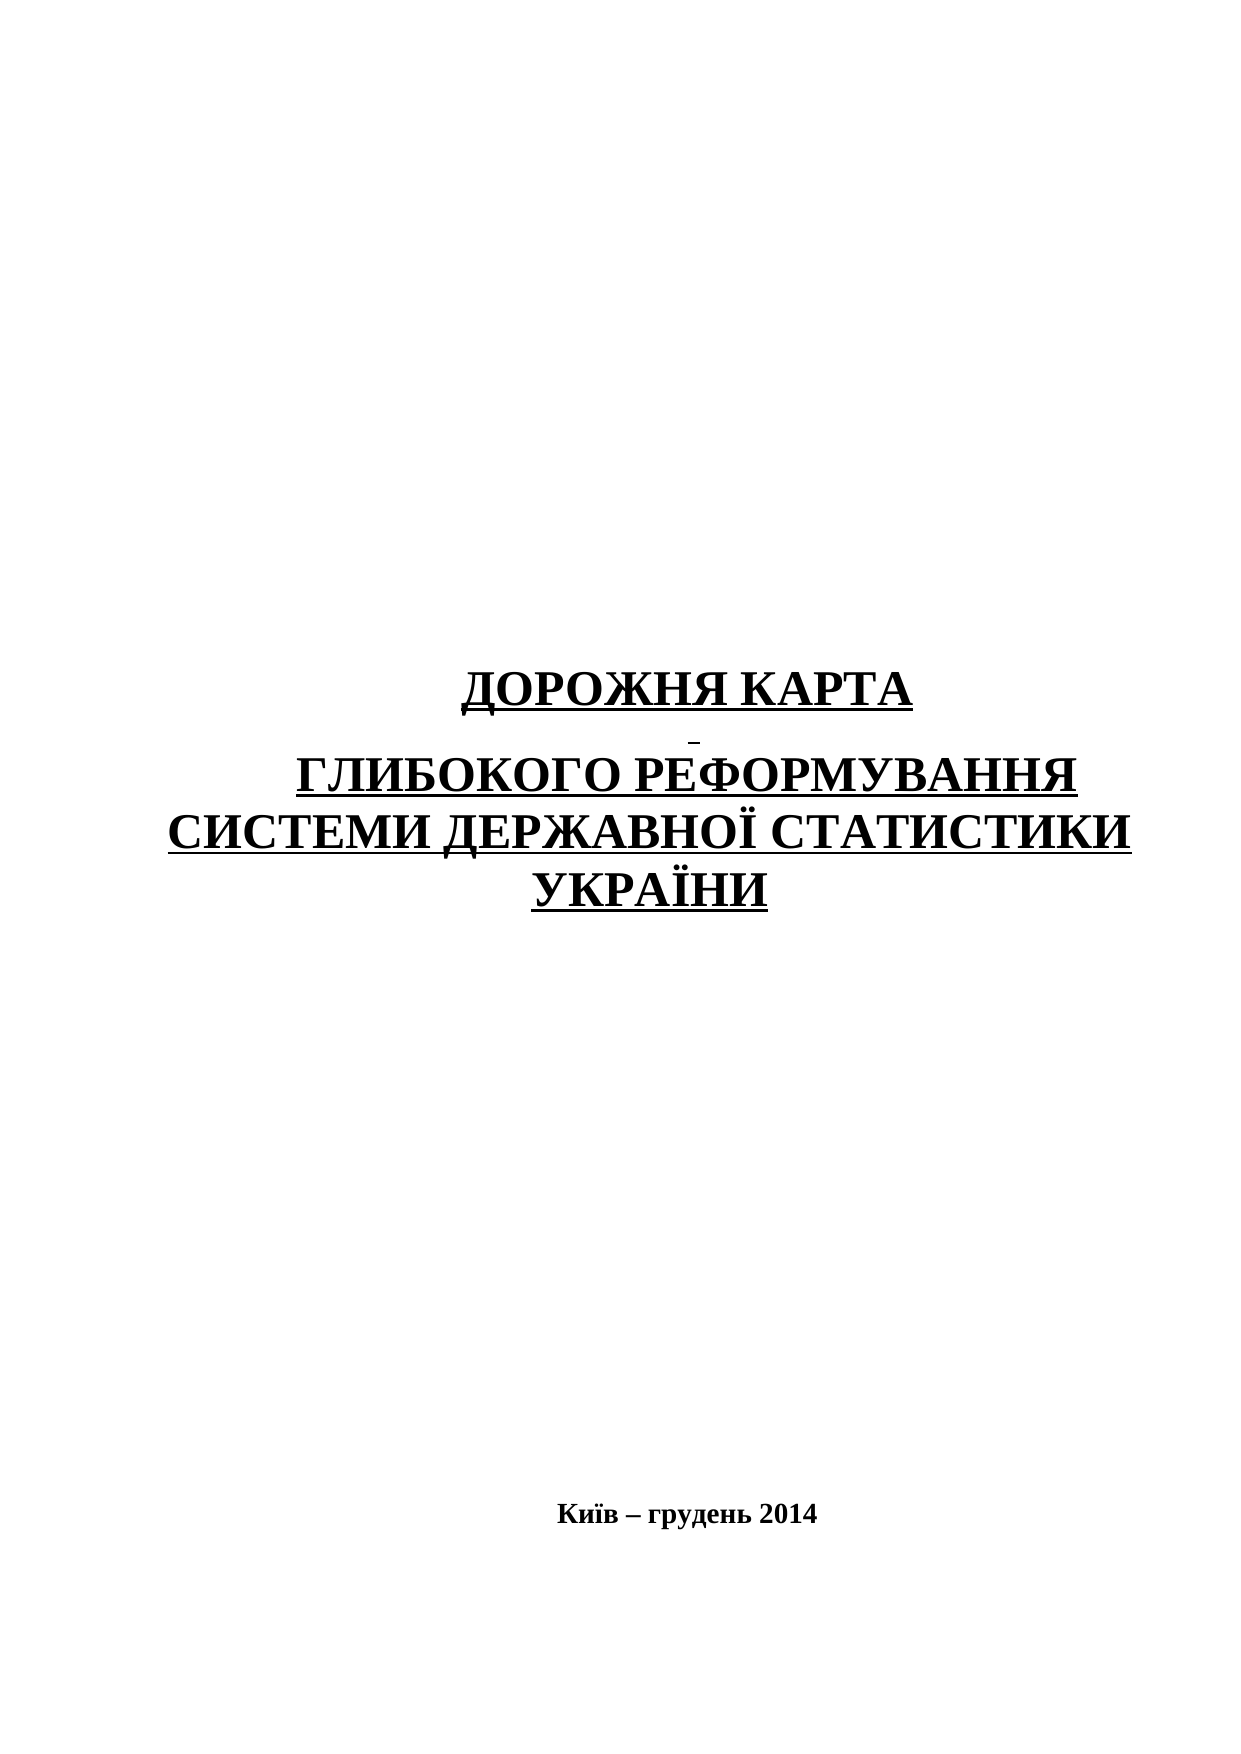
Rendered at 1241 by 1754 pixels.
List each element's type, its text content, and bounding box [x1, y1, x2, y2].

list ГЛИБОКОГО РЕФОРМУВАННЯ СИСТЕМИ ДЕРЖАВНОЇ СТАТИСТИКИ УКРАЇНИ [148, 744, 1152, 917]
list ДОРОЖНЯ КАРТА [148, 659, 1152, 716]
list Київ – грудень 2014 [148, 1496, 1152, 1529]
